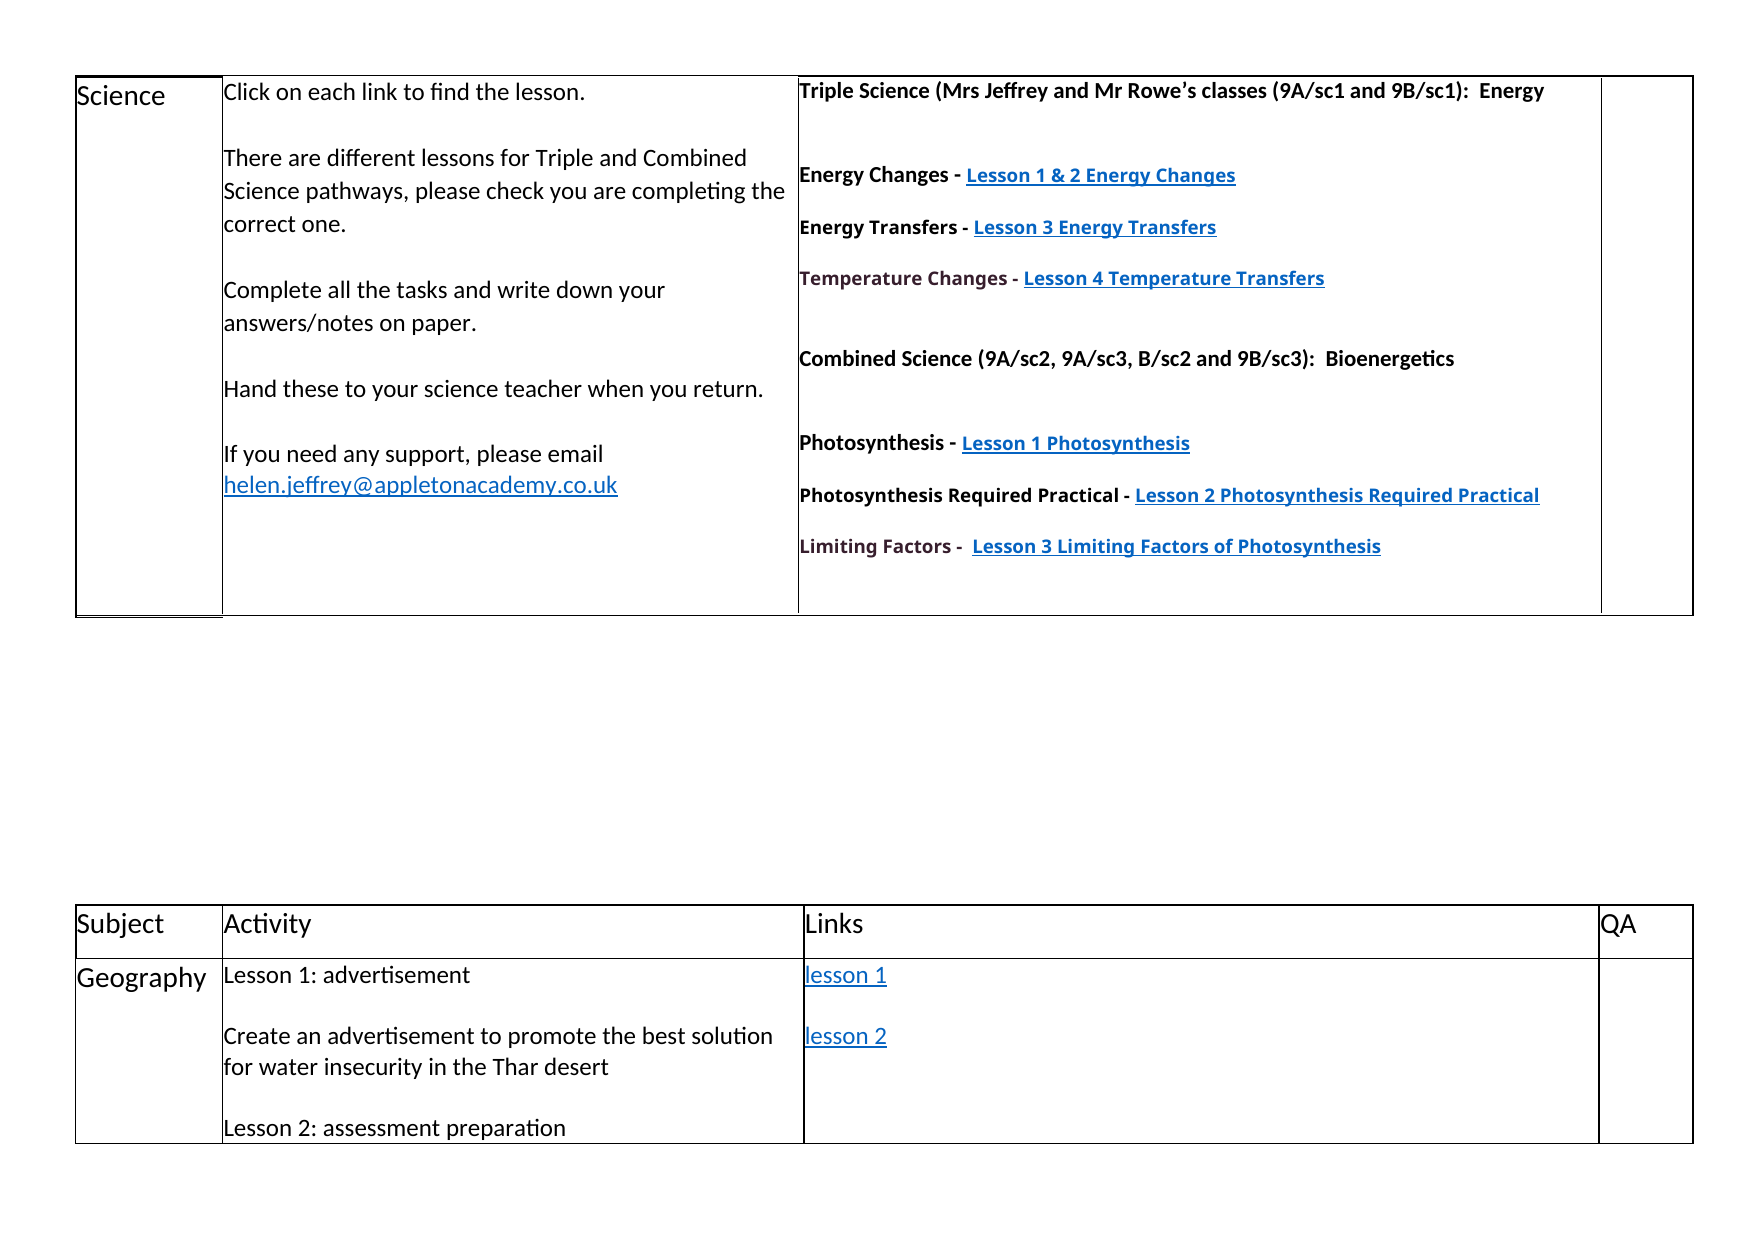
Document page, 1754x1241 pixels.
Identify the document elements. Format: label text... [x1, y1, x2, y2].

table_cell Click on each link to find the lesson. There are different lessons for Triple and Combined Science pathways, please check you are completing the correct one. Complete all the tasks and write down your answers/notes on paper. Hand these to your science teacher when you return. If you need any support, please email helen.jeffrey@appletonacademy.co.uk [223, 76, 798, 614]
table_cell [223, 959, 803, 1142]
table_cell Triple Science (Mrs Jeffrey and Mr Rowe’s classes (9A/sc1 and 9B/sc1): Energy Energy Changes - Lesson 1 & 2 Energy Changes Energy Transfers - Lesson 3 Energy Transfers Temperature Changes - Lesson 4 Temperature Transfers Combined Science (9A/sc2, 9A/sc3, B/sc2 and 9B/sc3): Bioenergetics Photosynthesis - Lesson 1 Photosynthesis Photosynthesis Required Practical - Lesson 2 Photosynthesis Required Practical Limiting Factors - Lesson 3 Limiting Factors of Photosynthesis [799, 77, 1601, 614]
table_header Activity [223, 906, 803, 958]
table_cell [1601, 77, 1692, 614]
table_cell lesson 1 lesson 2 [805, 959, 1598, 1142]
table_cell Geography [76, 959, 222, 1142]
table_header Subject [77, 906, 222, 958]
table_header QA [1600, 906, 1692, 958]
table_header Links [805, 906, 1598, 958]
table_cell [1600, 959, 1692, 1142]
table_cell Science [77, 78, 222, 614]
